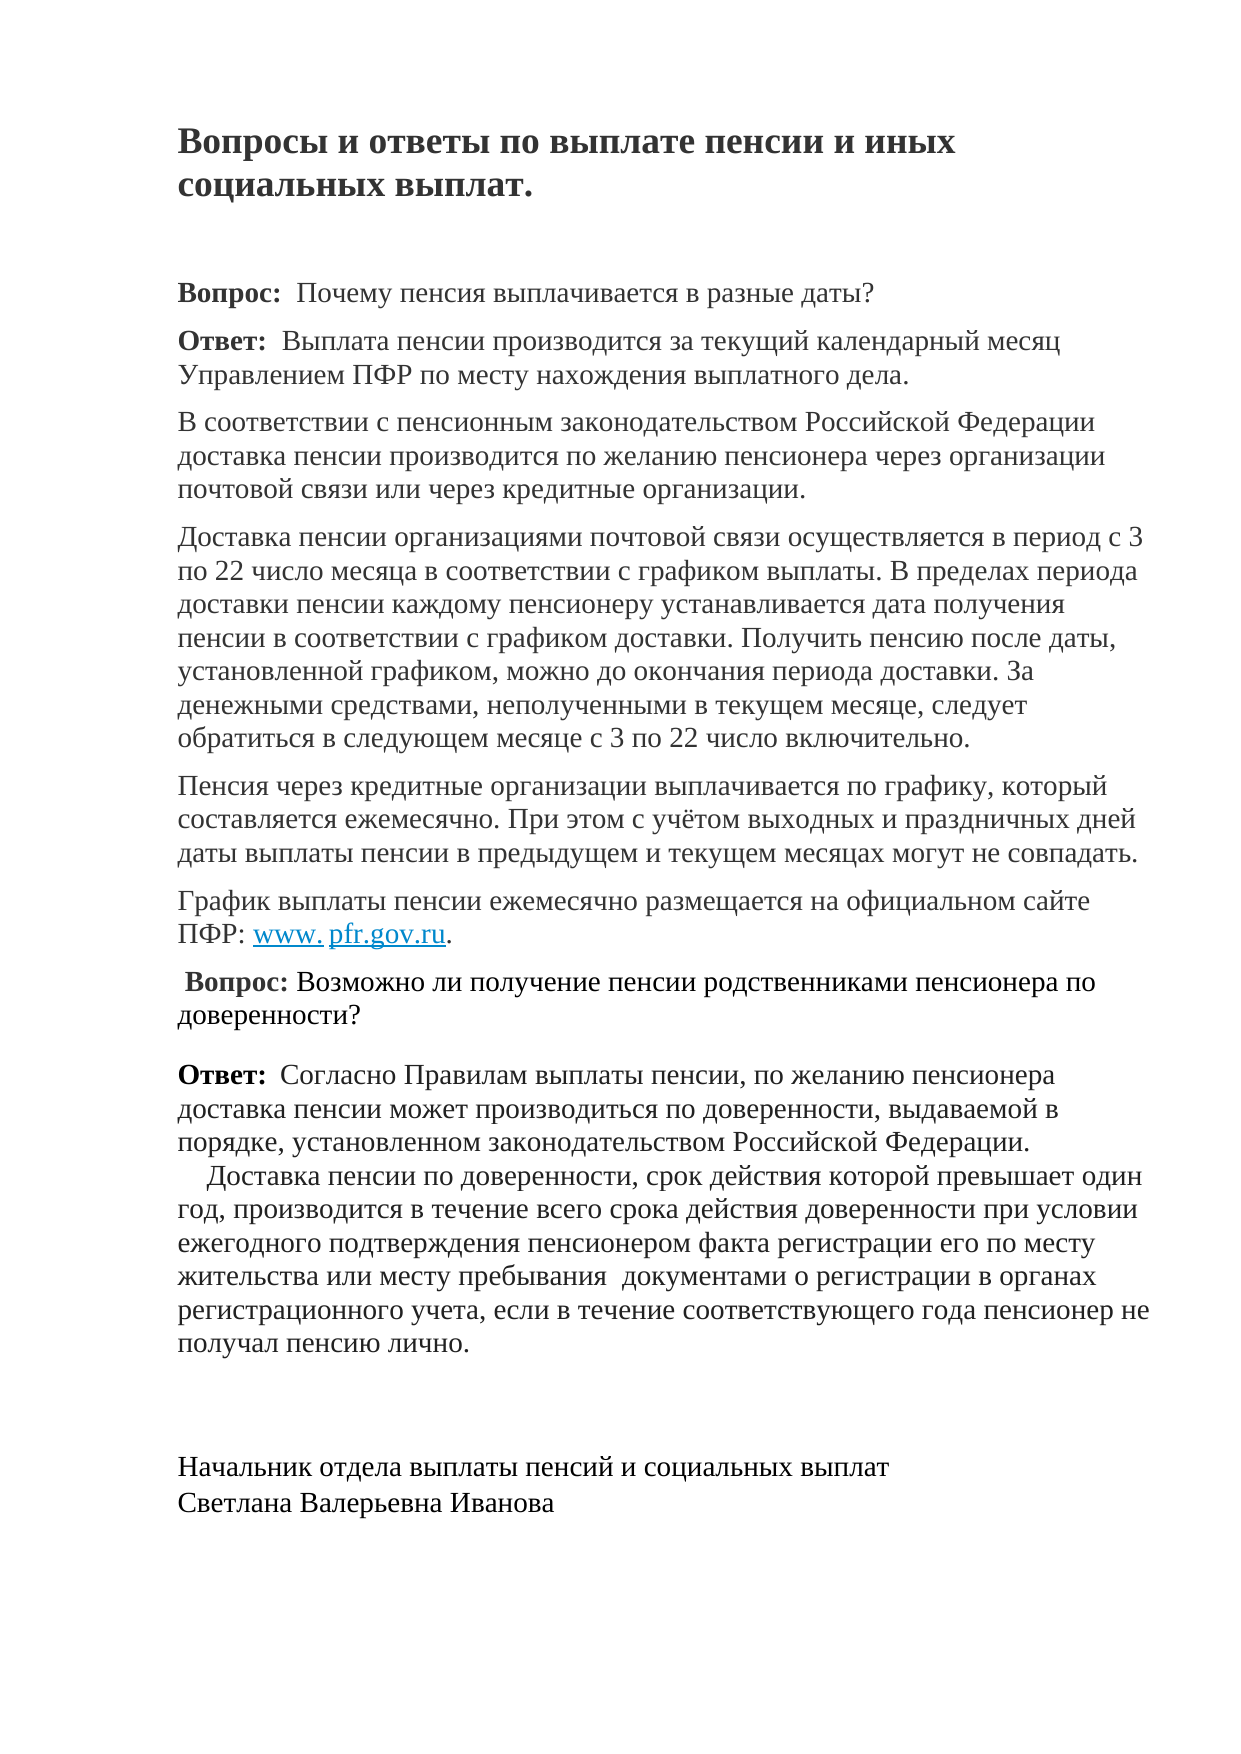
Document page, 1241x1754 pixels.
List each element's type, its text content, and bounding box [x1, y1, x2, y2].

text Вопросы и ответы по выплате пенсии и иных социальных выплат. [177, 118, 1152, 204]
text Ответ: Выплата пенсии производится за текущий календарный месяц Управлением ПФР по месту нахождения выплатного дела. [177, 323, 1152, 390]
text Доставка пенсии организациями почтовой связи осуществляется в период с 3 по 22 число месяца в соответствии с графиком выплаты. В пределах периода доставки пенсии каждому пенсионеру устанавливается дата получения пенсии в соответствии с графиком доставки. Получить пенсию после даты, установленной графиком, можно до окончания периода доставки. За денежными средствами, неполученными в текущем месяце, следует обратиться в следующем месяце с 3 по 22 число включительно. [177, 519, 1152, 754]
text Пенсия через кредитные организации выплачивается по графику, который составляется ежемесячно. При этом с учётом выходных и праздничных дней даты выплаты пенсии в предыдущем и текущем месяцах могут не совпадать. [177, 768, 1152, 868]
text Светлана Валерьевна Иванова [177, 1485, 1152, 1518]
text В соответствии с пенсионным законодательством Российской Федерации доставка пенсии производится по желанию пенсионера через организации почтовой связи или через кредитные организации. [177, 404, 1152, 505]
text Вопрос: Почему пенсия выплачивается в разные даты? [177, 276, 1152, 309]
text График выплаты пенсии ежемесячно размещается на официальном сайте ПФР: www. pfr.gov.ru. [177, 883, 1152, 950]
text Начальник отдела выплаты пенсий и социальных выплат [177, 1449, 1152, 1482]
text Вопрос: Возможно ли получение пенсии родственниками пенсионера по доверенности? Ответ: Согласно Правилам выплаты пенсии, по желанию пенсионера доставка пенсии может производиться по доверенности, выдаваемой в порядке, установленном законодательством Российской Федерации. Доставка пенсии по доверенности, срок действия которой превышает один год, производится в течение всего срока действия доверенности при условии ежегодного подтверждения пенсионером факта регистрации его по месту жительства или месту пребывания документами о регистрации в органах регистрационного учета, если в течение соответствующего года пенсионер не получал пенсию лично. [177, 964, 1152, 1387]
